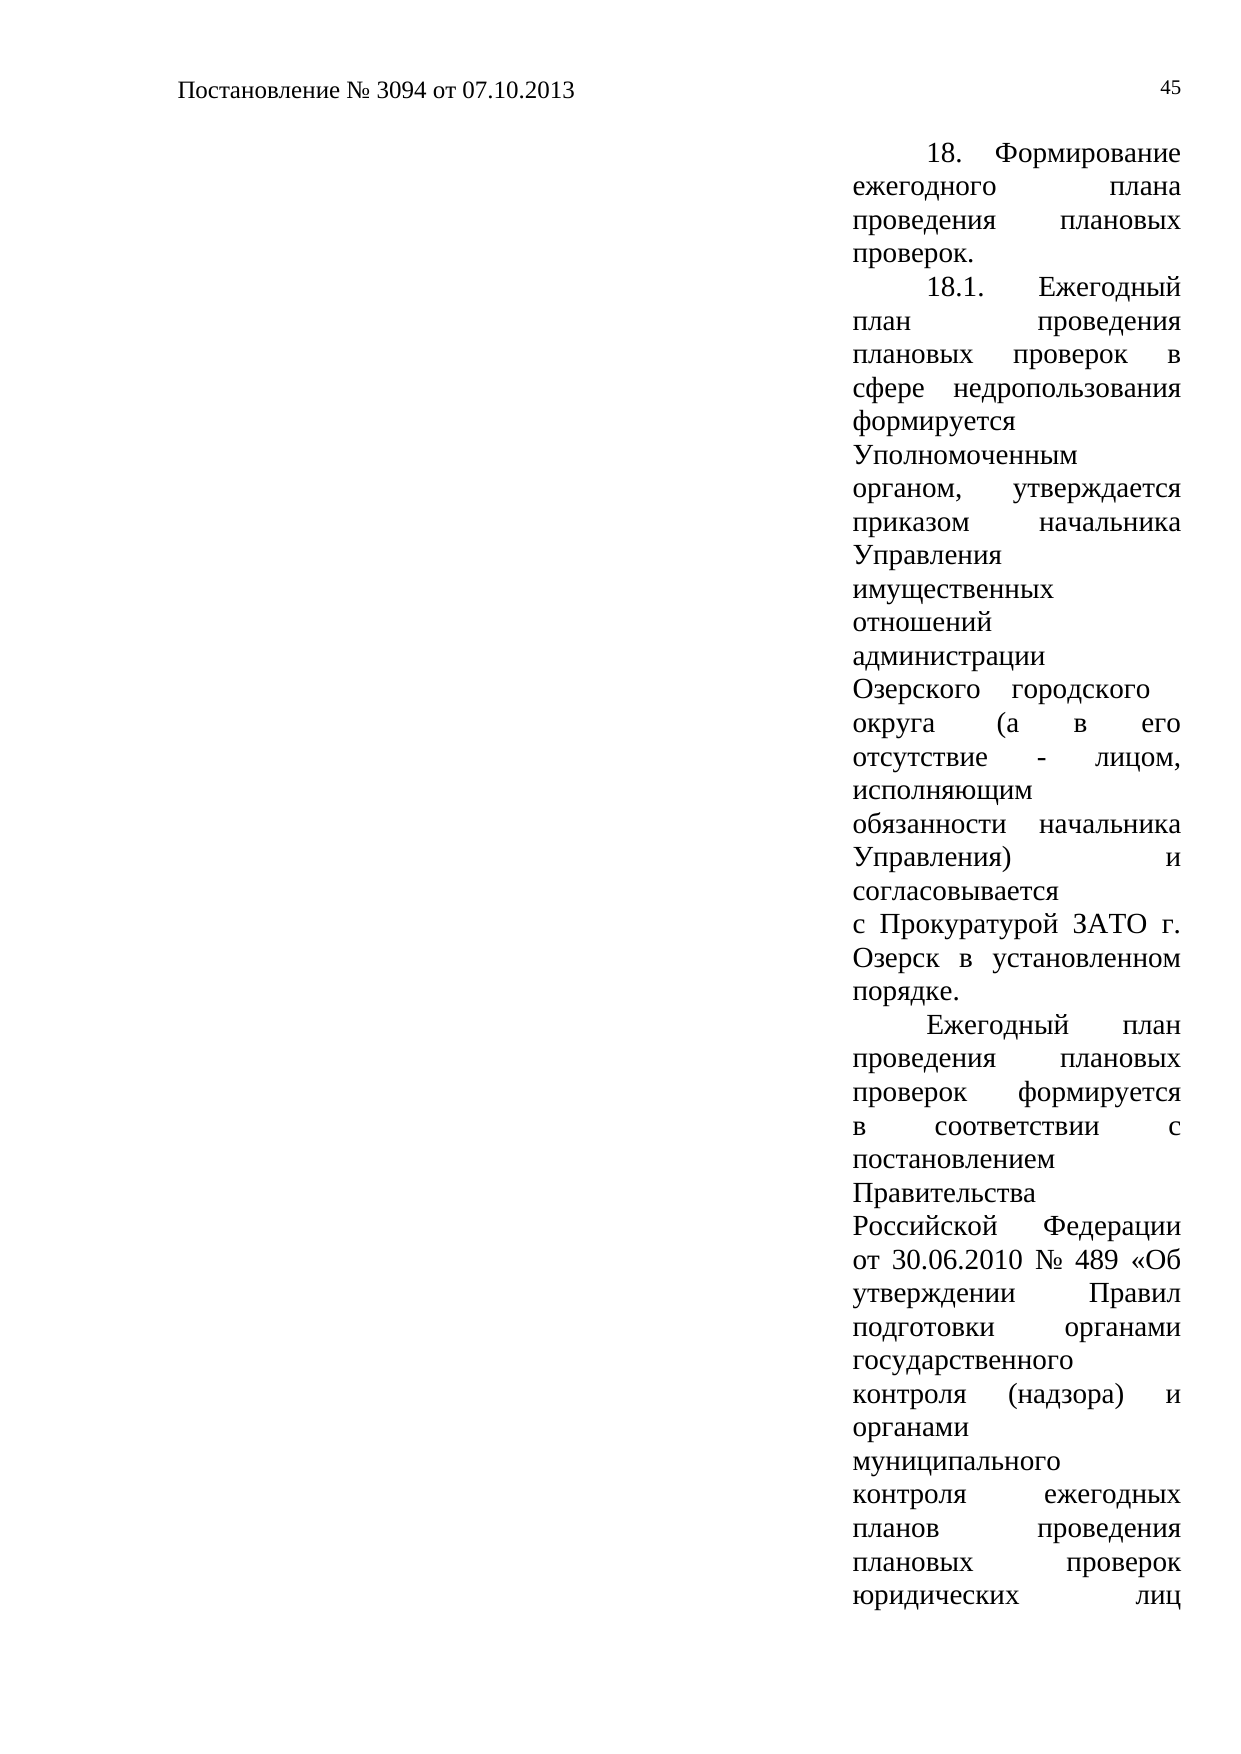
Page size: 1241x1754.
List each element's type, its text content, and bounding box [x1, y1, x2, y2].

text 18.1. Ежегодный план проведения плановых проверок в сфере недропользования формируется Уполномоченным органом, утверждается приказом начальника Управления имущественных отношений администрации Озерского городского округа (а в его отсутствие - лицом, исполняющим обязанности начальника Управления) и согласовывается с Прокуратурой ЗАТО г. Озерск в установленном порядке. [852, 269, 1181, 1007]
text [852, 1007, 1181, 1611]
text 18. Формирование ежегодного плана проведения плановых проверок. [852, 135, 1181, 269]
